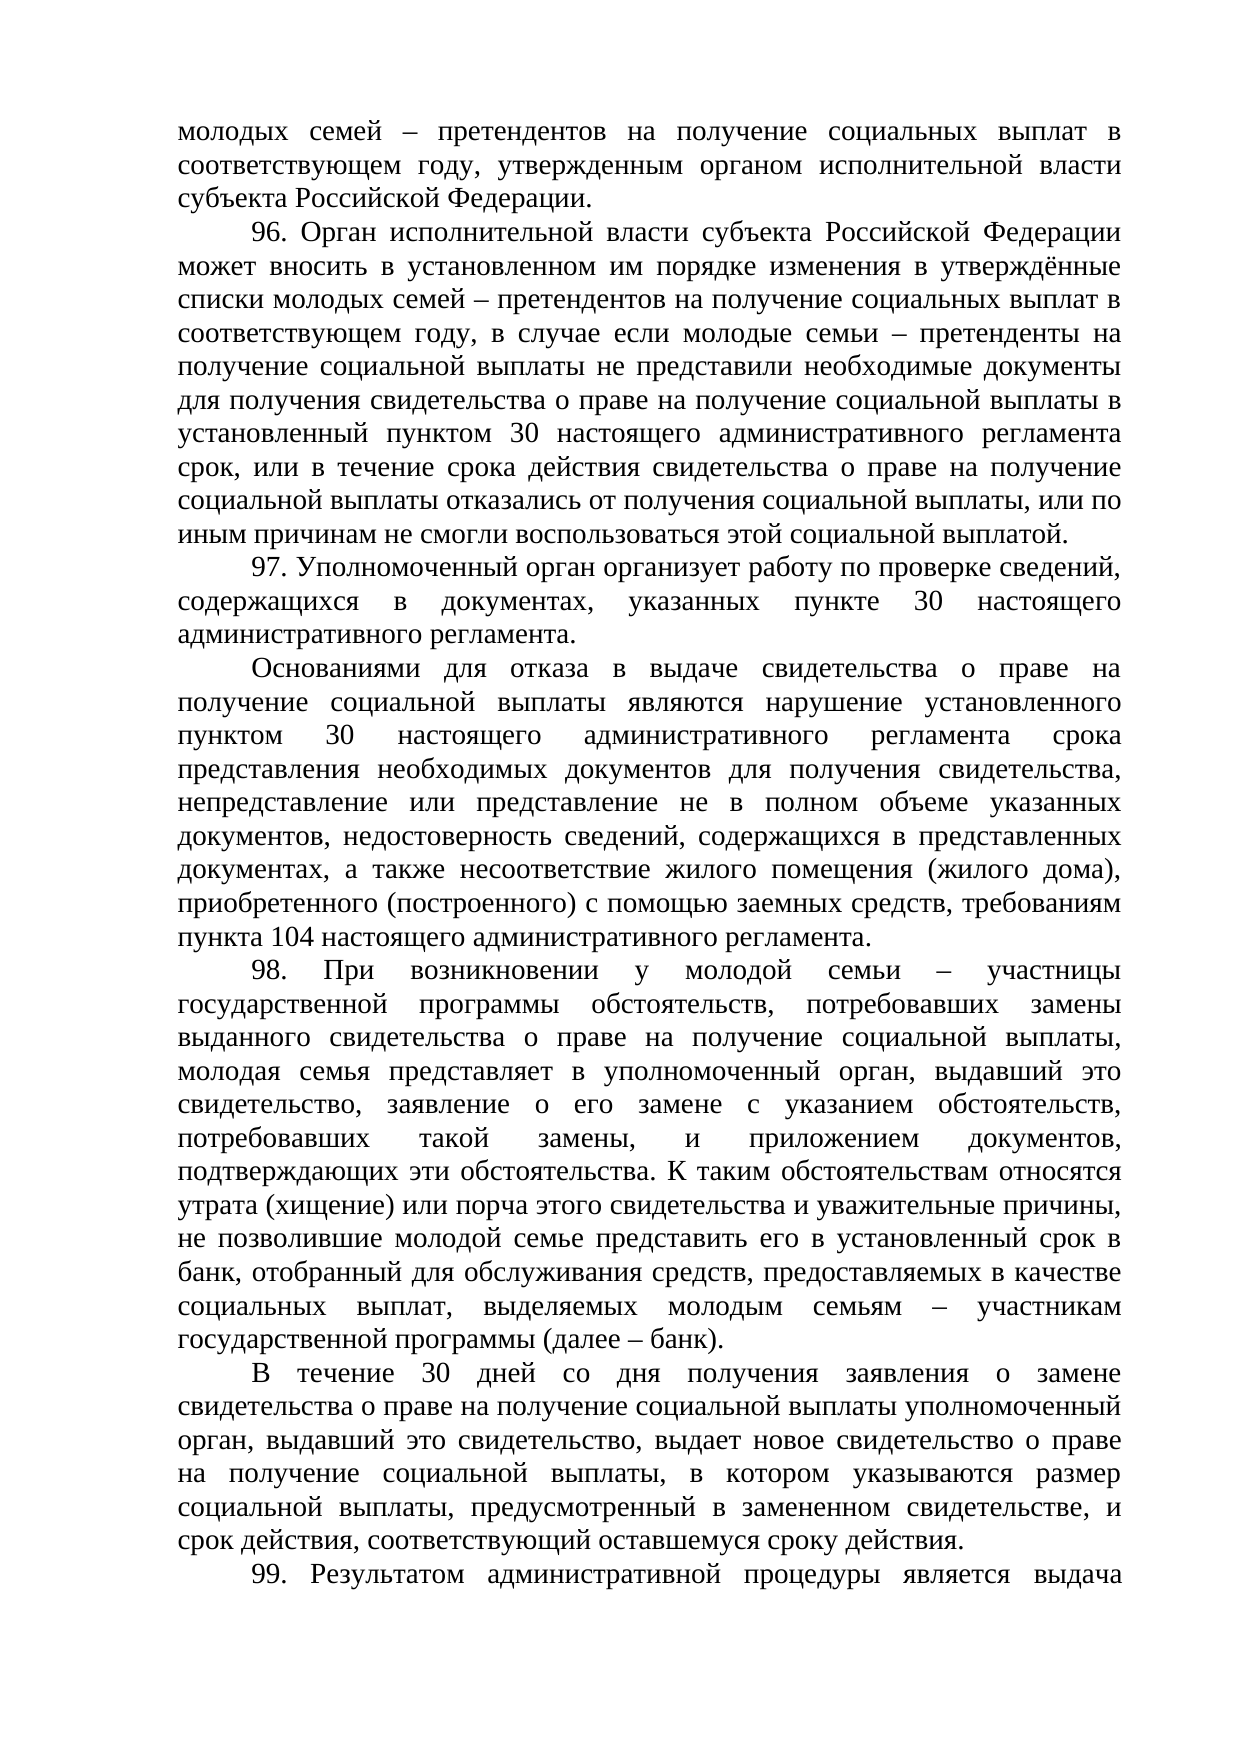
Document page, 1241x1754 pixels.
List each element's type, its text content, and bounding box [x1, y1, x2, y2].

text Основаниями для отказа в выдаче свидетельства о праве на получение социальной выплаты являются нарушение установленного пунктом 30 настоящего административного регламента срока представления необходимых документов для получения свидетельства, непредставление или представление не в полном объеме указанных документов, недостоверность сведений, содержащихся в представленных документах, а также несоответствие жилого помещения (жилого дома), приобретенного (построенного) с помощью заемных средств, требованиям пункта 104 настоящего административного регламента. [177, 650, 1122, 952]
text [177, 1556, 1122, 1589]
text 98. При возникновении у молодой семьи – участницы государственной программы обстоятельств, потребовавших замены выданного свидетельства о праве на получение социальной выплаты, молодая семья представляет в уполномоченный орган, выдавший это свидетельство, заявление о его замене с указанием обстоятельств, потребовавших такой замены, и приложением документов, подтверждающих эти обстоятельства. К таким обстоятельствам относятся утрата (хищение) или порча этого свидетельства и уважительные причины, не позволившие молодой семье представить его в установленный срок в банк, отобранный для обслуживания средств, предоставляемых в качестве социальных выплат, выделяемых молодым семьям – участникам государственной программы (далее – банк). [177, 952, 1122, 1355]
text 97. Уполномоченный орган организует работу по проверке сведений, содержащихся в документах, указанных пункте 30 настоящего административного регламента. [177, 549, 1122, 650]
text В течение 30 дней со дня получения заявления о замене свидетельства о праве на получение социальной выплаты уполномоченный орган, выдавший это свидетельство, выдает новое свидетельство о праве на получение социальной выплаты, в котором указываются размер социальной выплаты, предусмотренный в замененном свидетельстве, и срок действия, соответствующий оставшемуся сроку действия. [177, 1355, 1122, 1556]
text 96. Орган исполнительной власти субъекта Российской Федерации может вносить в установленном им порядке изменения в утверждённые списки молодых семей – претендентов на получение социальных выплат в соответствующем году, в случае если молодые семьи – претенденты на получение социальной выплаты не представили необходимые документы для получения свидетельства о праве на получение социальной выплаты в установленный пунктом 30 настоящего административного регламента срок, или в течение срока действия свидетельства о праве на получение социальной выплаты отказались от получения социальной выплаты, или по иным причинам не смогли воспользоваться этой социальной выплатой. [177, 214, 1122, 549]
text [177, 113, 1122, 214]
